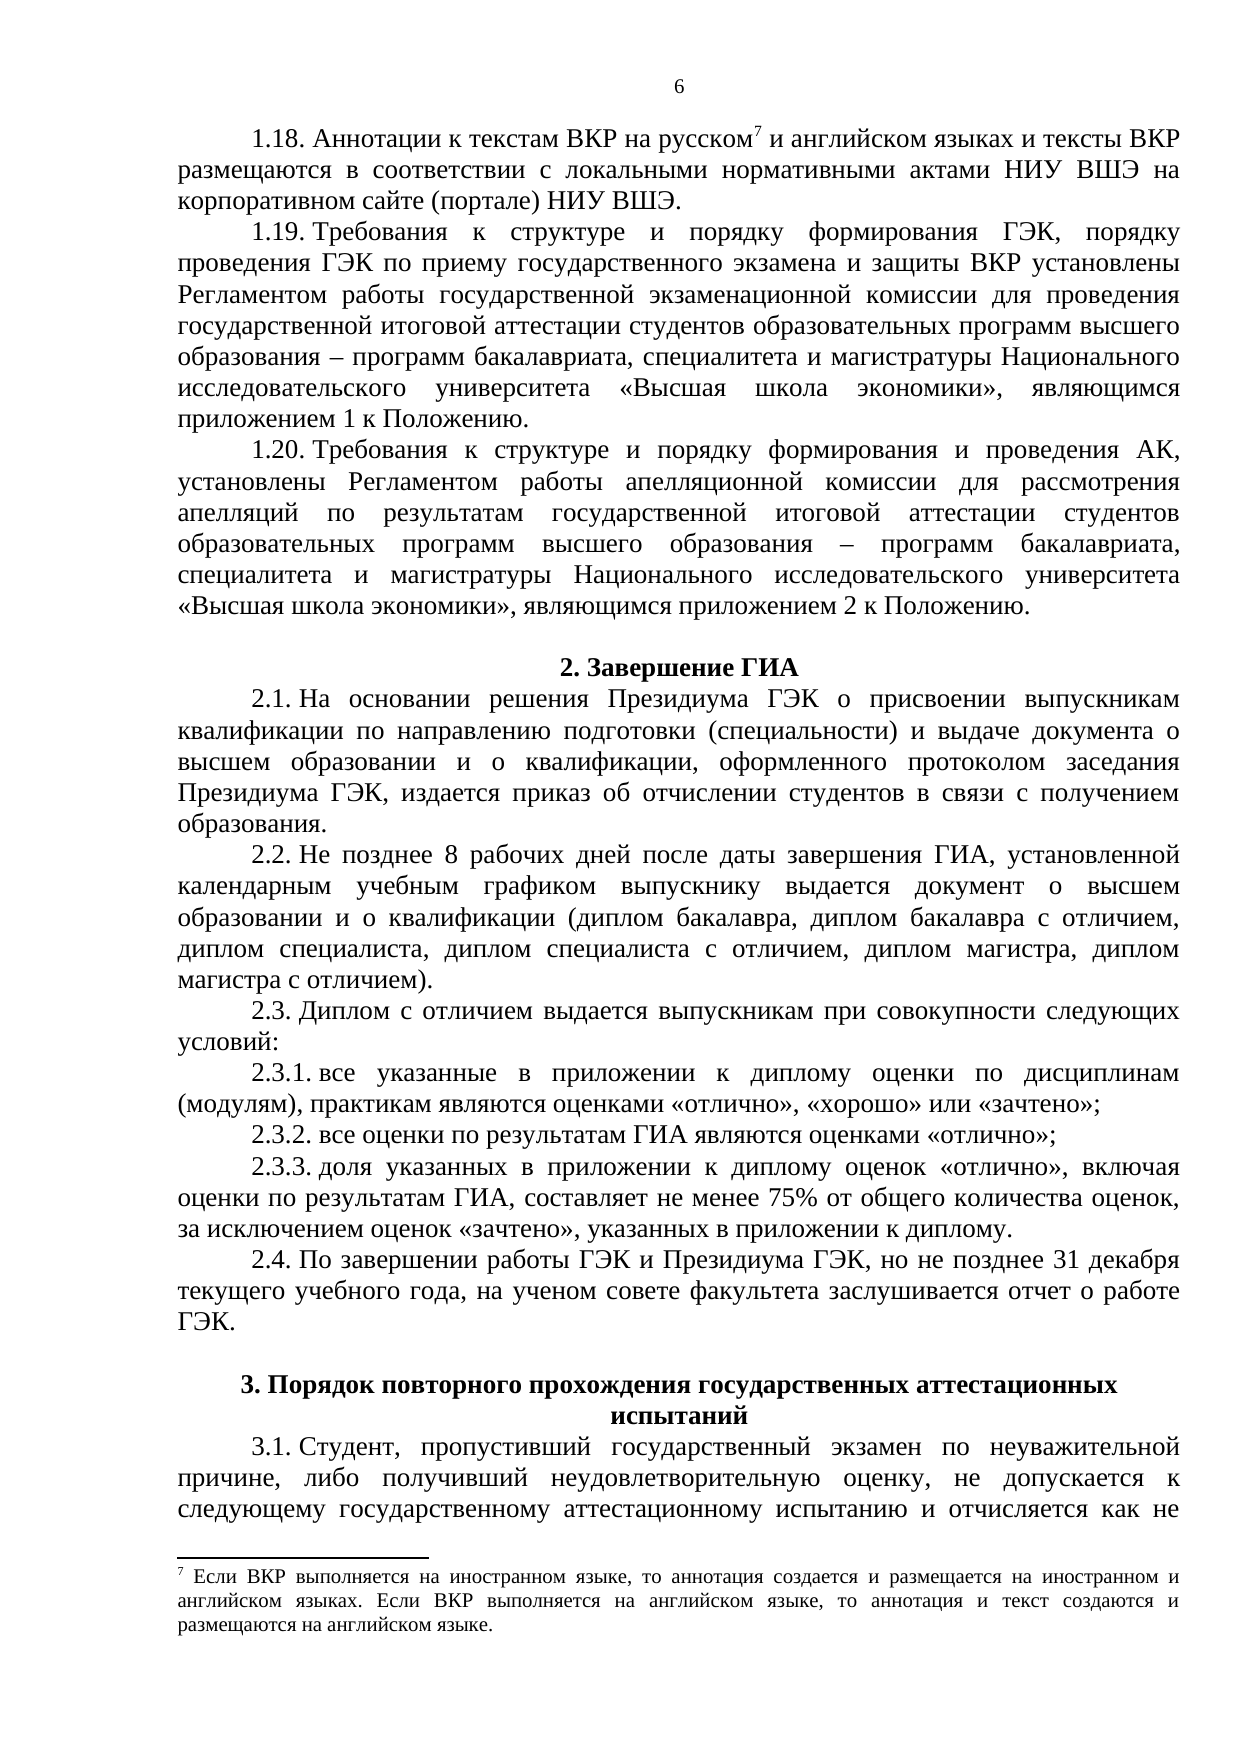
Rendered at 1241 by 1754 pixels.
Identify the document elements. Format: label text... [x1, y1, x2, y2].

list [177, 1430, 1181, 1523]
list Завершение ГИА [177, 651, 1181, 683]
list Диплом с отличием выдается выпускникам при совокупности следующих условий: [177, 994, 1181, 1056]
list все оценки по результатам ГИА являются оценками «отлично»; [177, 1119, 1181, 1150]
list По завершении работы ГЭК и Президиума ГЭК, но не позднее 31 декабря текущего учебного года, на ученом совете факультета заслушивается отчет о работе ГЭК. [177, 1243, 1181, 1337]
list Требования к структуре и порядку формирования и проведения АК, установлены Регламентом работы апелляционной комиссии для рассмотрения апелляций по результатам государственной итоговой аттестации студентов образовательных программ высшего образования – программ бакалавриата, специалитета и магистратуры Национального исследовательского университета «Высшая школа экономики», являющимся приложением 2 к Положению. [177, 433, 1181, 620]
list Аннотации к текстам ВКР на русском и английском языках и тексты ВКР размещаются в соответствии с локальными нормативными актами НИУ ВШЭ на корпоративном сайте (портале) НИУ ВШЭ. [177, 122, 1181, 215]
list На основании решения Президиума ГЭК о присвоении выпускникам квалификации по направлению подготовки (специальности) и выдаче документа о высшем образовании и о квалификации, оформленного протоколом заседания Президиума ГЭК, издается приказ об отчислении студентов в связи с получением образования. [177, 683, 1181, 838]
list доля указанных в приложении к диплому оценок «отлично», включая оценки по результатам ГИА, составляет не менее 75% от общего количества оценок, за исключением оценок «зачтено», указанных в приложении к диплому. [177, 1150, 1181, 1243]
list Требования к структуре и порядку формирования ГЭК, порядку проведения ГЭК по приему государственного экзамена и защиты ВКР установлены Регламентом работы государственной экзаменационной комиссии для проведения государственной итоговой аттестации студентов образовательных программ высшего образования – программ бакалавриата, специалитета и магистратуры Национального исследовательского университета «Высшая школа экономики», являющимся приложением 1 к Положению. [177, 215, 1181, 433]
list Не позднее 8 рабочих дней после даты завершения ГИА, установленной календарным учебным графиком выпускнику выдается документ о высшем образовании и о квалификации (диплом бакалавра, диплом бакалавра с отличием, диплом специалиста, диплом специалиста с отличием, диплом магистра, диплом магистра с отличием). [177, 838, 1181, 994]
list все указанные в приложении к диплому оценки по дисциплинам (модулям), практикам являются оценками «отлично», «хорошо» или «зачтено»; [177, 1056, 1181, 1119]
list Порядок повторного прохождения государственных аттестационных испытаний [177, 1368, 1181, 1430]
